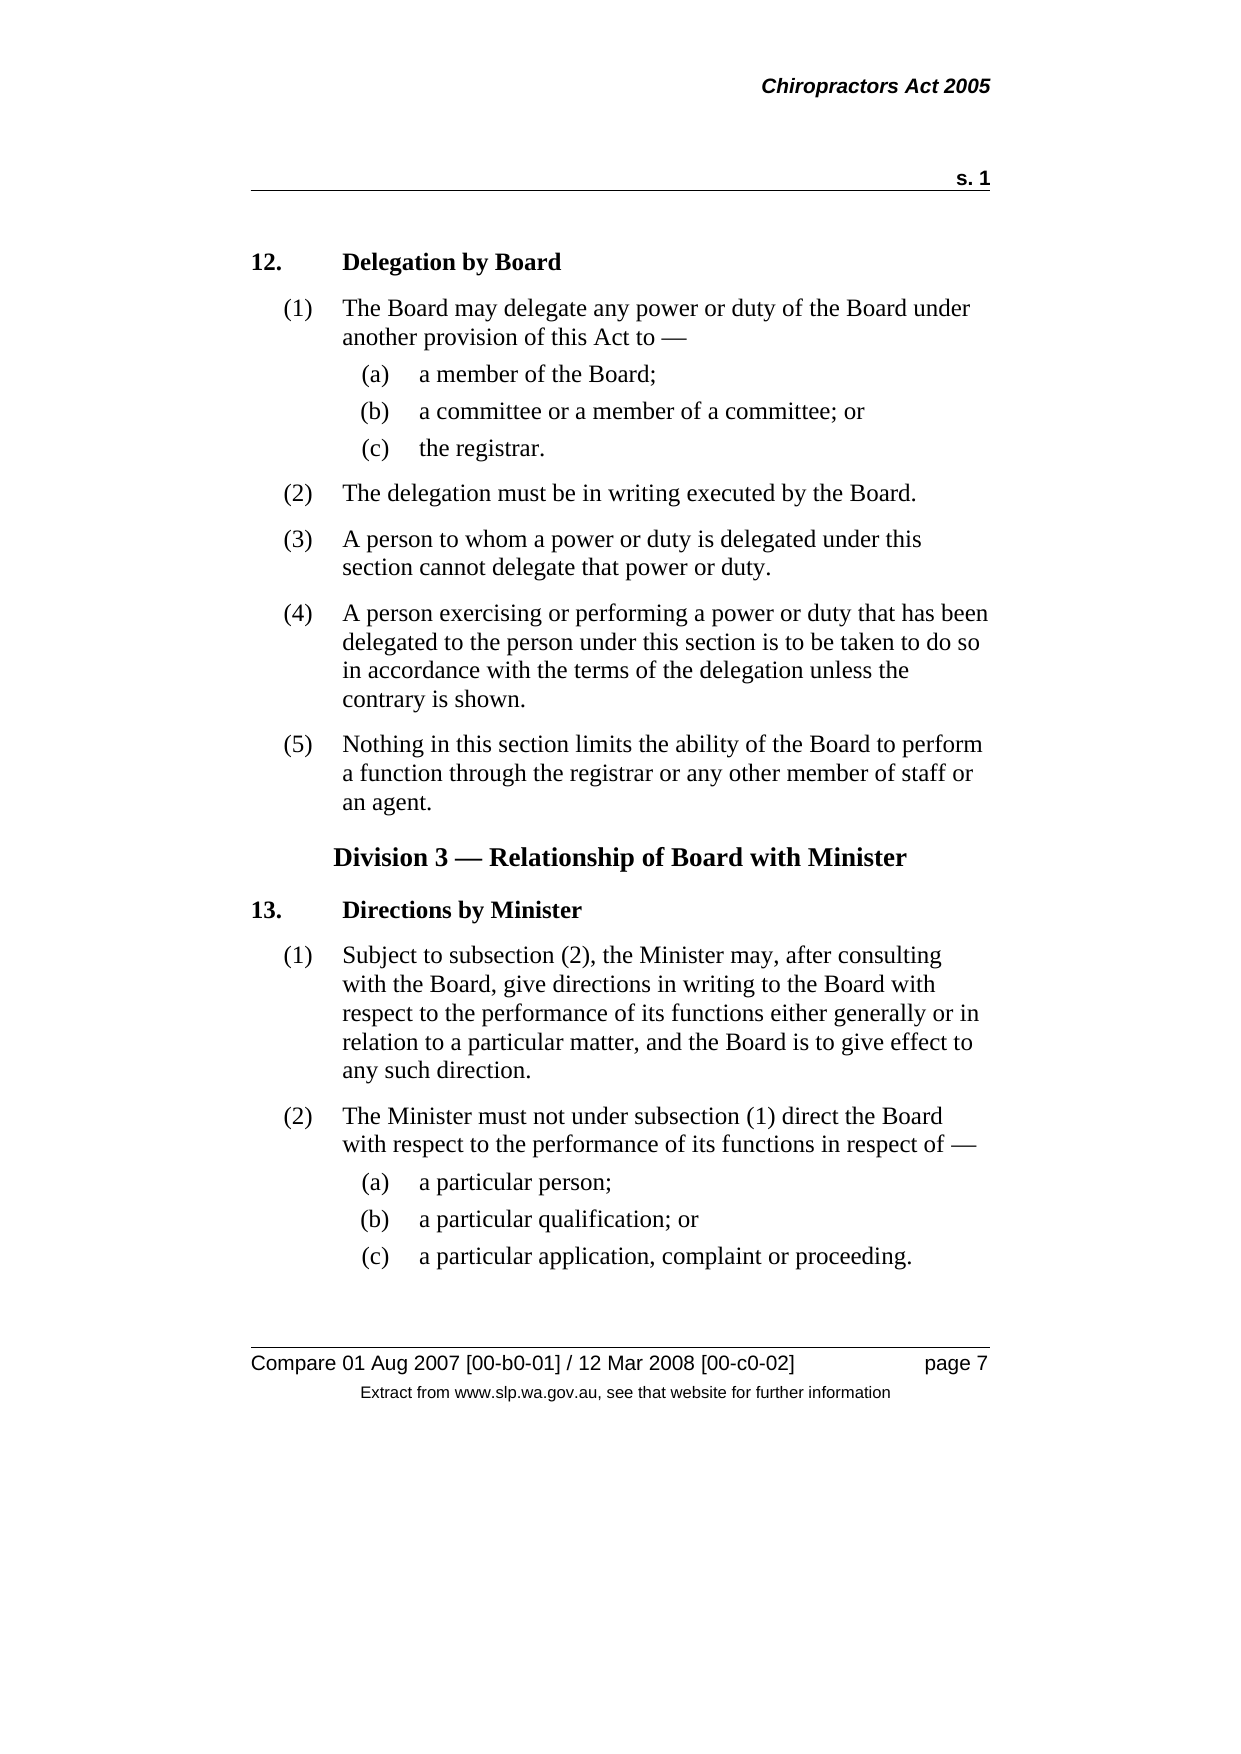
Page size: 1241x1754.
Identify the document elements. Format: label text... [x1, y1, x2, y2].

text (2) The Minister must not under subsection (1) direct the Board with respect to the performance of its functions in respect of — [251, 1101, 990, 1158]
text (a) a particular person; [251, 1167, 990, 1195]
text (b) a committee or a member of a committee; or [251, 396, 990, 424]
text (3) A person to whom a power or duty is delegated under this section cannot delegate that power or duty. [251, 524, 990, 581]
text (1) The Board may delegate any power or duty of the Board under another provision of this Act to — [251, 293, 990, 350]
text (4) A person exercising or performing a power or duty that has been delegated to the person under this section is to be taken to do so in accordance with the terms of the delegation unless the contrary is shown. [251, 598, 990, 713]
text (2) The delegation must be in writing executed by the Board. [251, 478, 990, 507]
text (c) a particular application, complaint or proceeding. [251, 1241, 990, 1269]
text (1) Subject to subsection (2), the Minister may, after consulting with the Board, give directions in writing to the Board with respect to the performance of its functions either generally or in relation to a particular matter, and the Board is to give effect to any such direction. [251, 940, 990, 1084]
text (5) Nothing in this section limits the ability of the Board to perform a function through the registrar or any other member of staff or an agent. [251, 729, 990, 816]
text (b) a particular qualification; or [251, 1204, 990, 1232]
subtitle Division 3 — Relationship of Board with Minister [251, 841, 990, 872]
text (a) a member of the Board; [251, 359, 990, 387]
text (c) the registrar. [251, 433, 990, 462]
subtitle 12. Delegation by Board [251, 247, 990, 276]
subtitle 13. Directions by Minister [251, 895, 990, 924]
